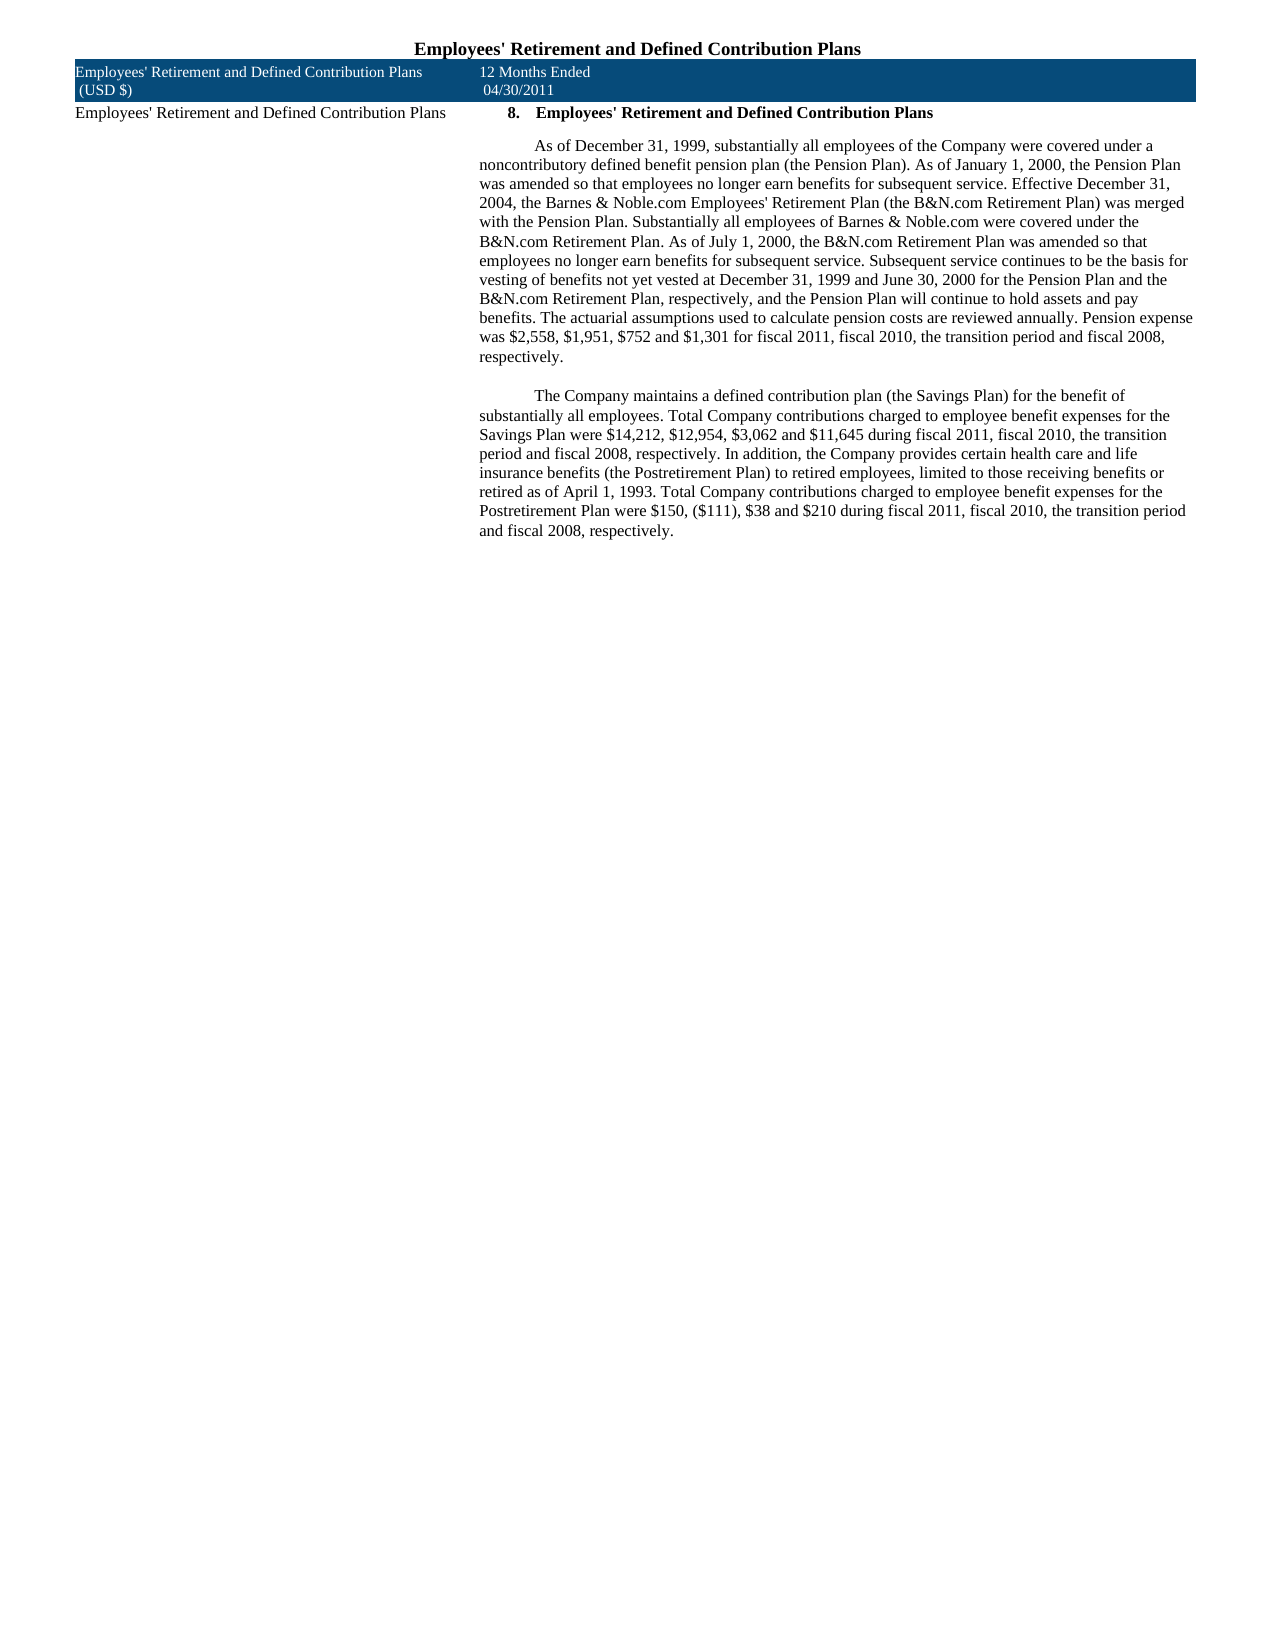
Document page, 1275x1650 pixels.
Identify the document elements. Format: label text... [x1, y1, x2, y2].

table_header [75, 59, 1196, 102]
text Employees' Retirement and Defined Contribution Plans [75, 37, 1200, 59]
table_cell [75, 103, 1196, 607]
